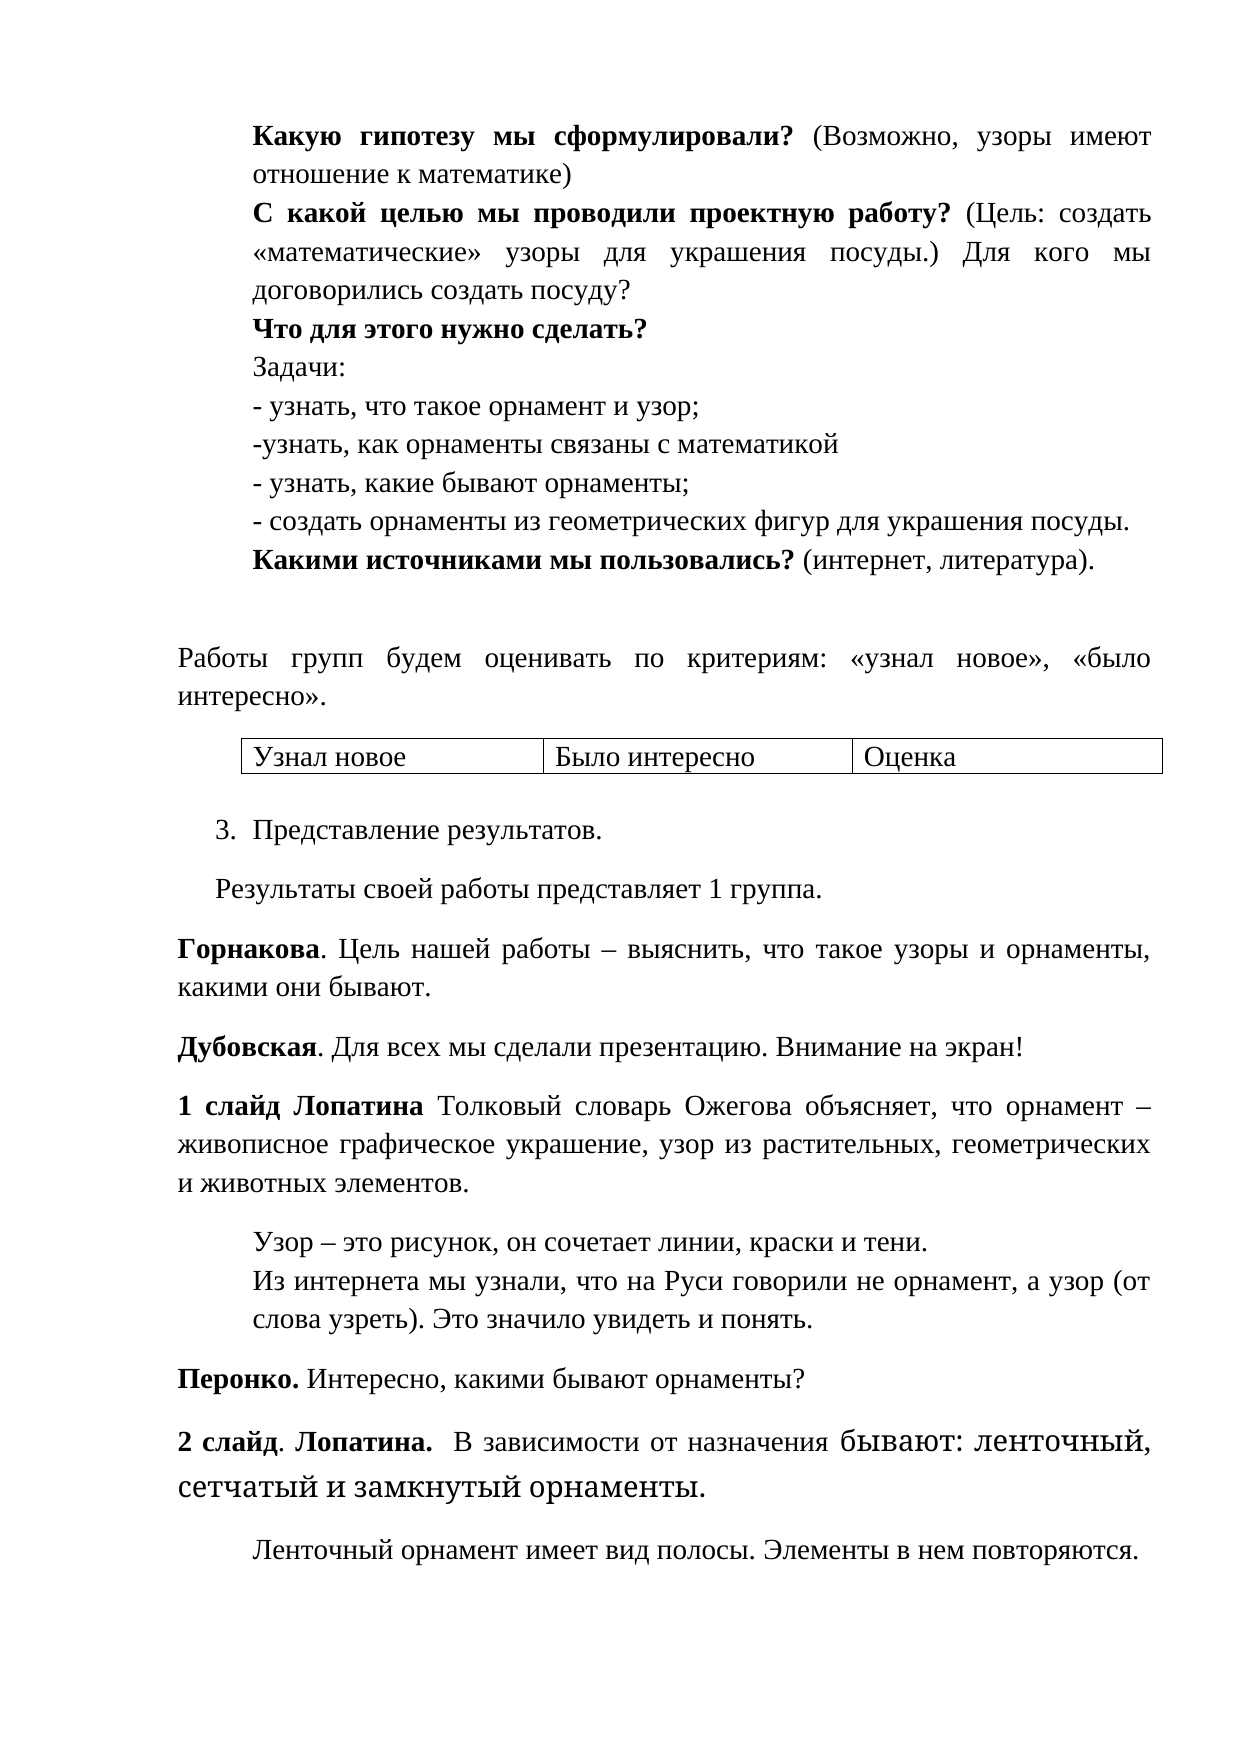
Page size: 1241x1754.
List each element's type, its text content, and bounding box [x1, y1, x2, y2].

list - создать орнаменты из геометрических фигур для украшения посуды. [252, 503, 1152, 537]
list -узнать, как орнаменты связаны с математикой [252, 426, 1152, 460]
list - узнать, что такое орнамент и узор; [252, 388, 1152, 421]
table_header Оценка [853, 739, 1162, 772]
list Из интернета мы узнали, что на Руси говорили не орнамент, а узор (от слова узреть). Это значило увидеть и понять. [252, 1263, 1152, 1335]
list Узор – это рисунок, он сочетает линии, краски и тени. [252, 1224, 1152, 1258]
text Работы групп будем оценивать по критериям: «узнал новое», «было интересно». [177, 640, 1152, 712]
list - узнать, какие бывают орнаменты; [252, 465, 1152, 498]
text Горнакова. Цель нашей работы – выяснить, что такое узоры и орнаменты, какими они бывают. [177, 931, 1152, 1003]
text Дубовская. Для всех мы сделали презентацию. Внимание на экран! [177, 1029, 1152, 1062]
text Перонко. Интересно, какими бывают орнаменты? [177, 1361, 1152, 1394]
table_header Было интересно [544, 739, 852, 772]
list Задачи: [252, 349, 1152, 383]
list Ленточный орнамент имеет вид полосы. Элементы в нем повторяются. [252, 1532, 1152, 1566]
list Представление результатов. [215, 812, 1152, 846]
text 1 слайд Лопатина Толковый словарь Ожегова объясняет, что орнамент – живописное графическое украшение, узор из растительных, геометрических и животных элементов. [177, 1088, 1152, 1199]
list Какими источниками мы пользовались? (интернет, литература). [252, 542, 1152, 576]
table_header Узнал новое [242, 739, 543, 772]
list Что для этого нужно сделать? [252, 311, 1152, 344]
list Какую гипотезу мы сформулировали? (Возможно, узоры имеют отношение к математике) [252, 118, 1152, 190]
list С какой целью мы проводили проектную работу? (Цель: создать «математические» узоры для украшения посуды.) Для кого мы договорились создать посуду? [252, 195, 1152, 306]
text 2 слайд. Лопатина. В зависимости от назначения бывают: ленточный, сетчатый и замкнутый орнаменты. [177, 1420, 1152, 1506]
text Результаты своей работы представляет 1 группа. [215, 871, 1152, 905]
